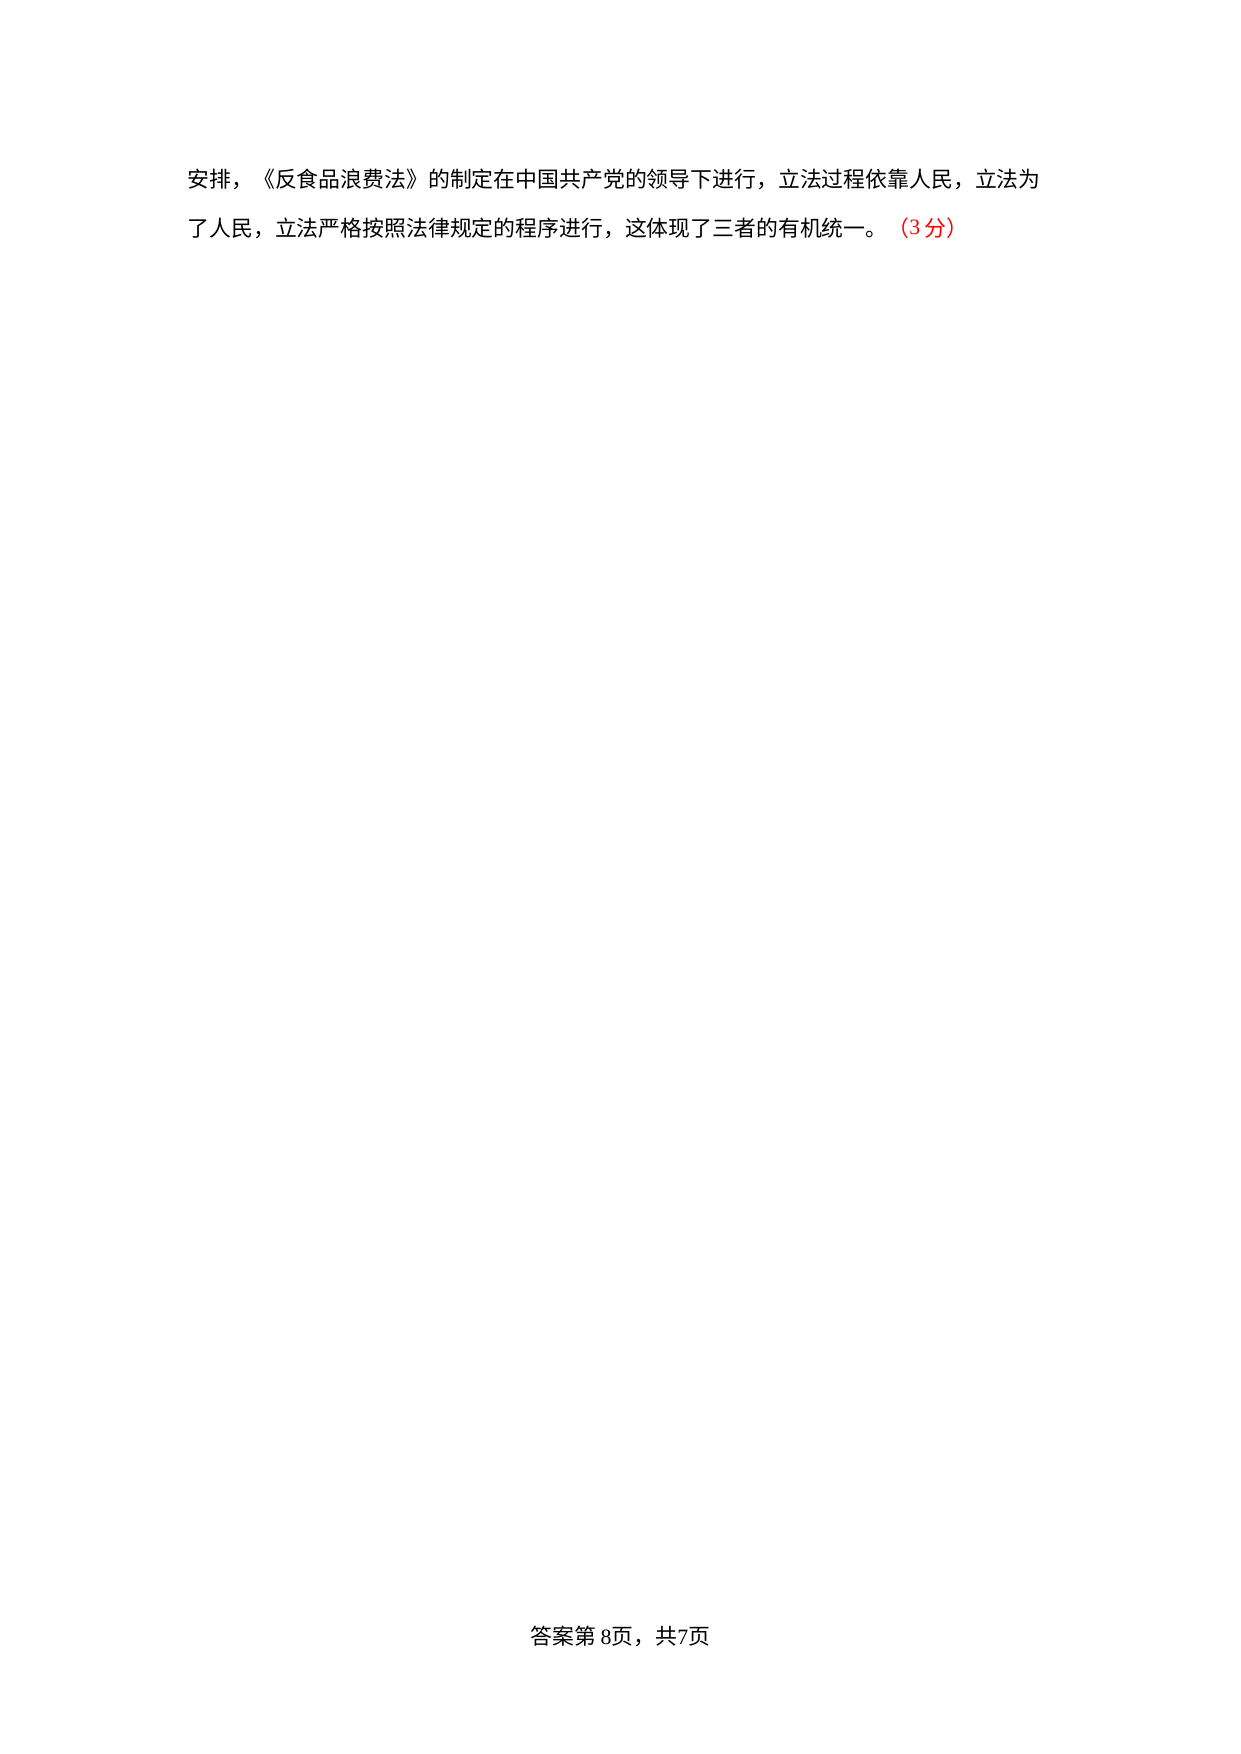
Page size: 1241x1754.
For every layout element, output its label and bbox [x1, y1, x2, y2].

text [187, 162, 1053, 243]
